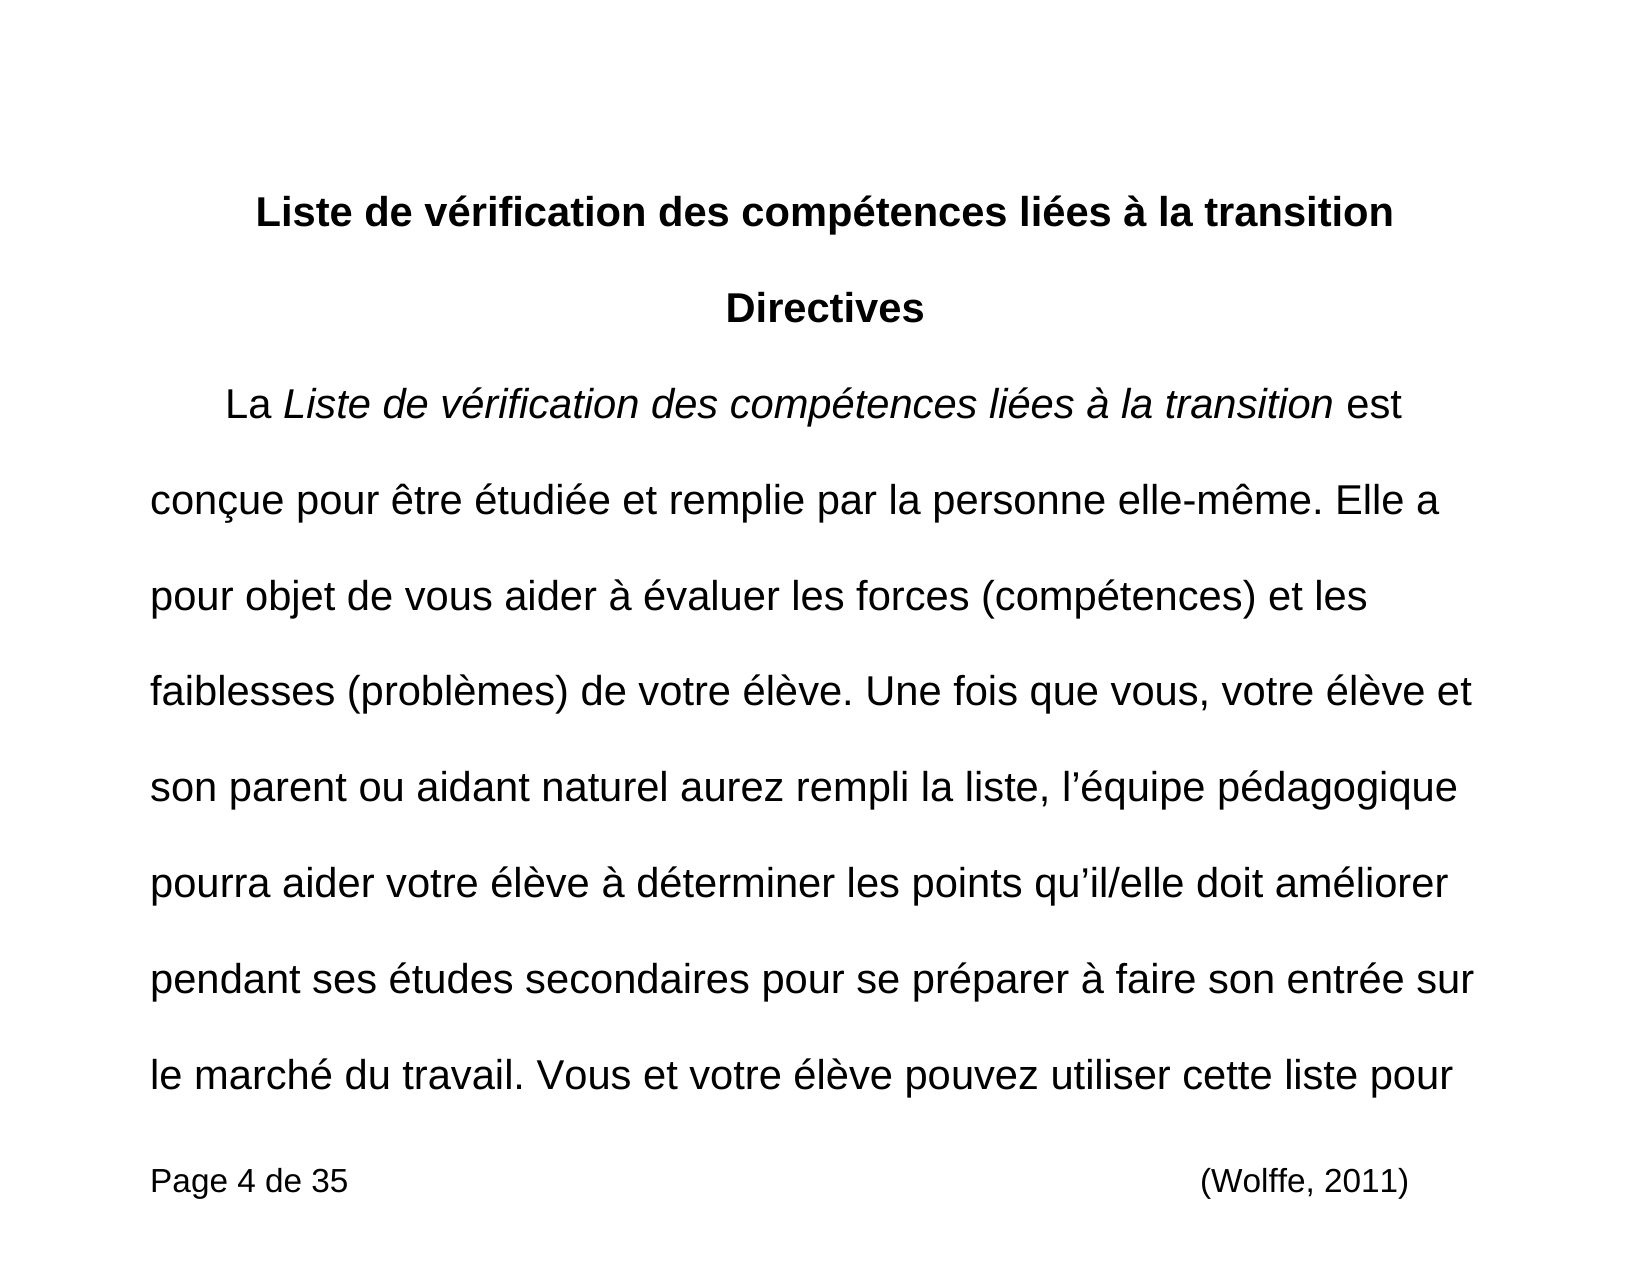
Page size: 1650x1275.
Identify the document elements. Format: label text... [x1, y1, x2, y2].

text Directives [150, 283, 1500, 331]
text Liste de vérification des compétences liées à la transition [150, 187, 1500, 235]
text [150, 379, 1500, 1098]
